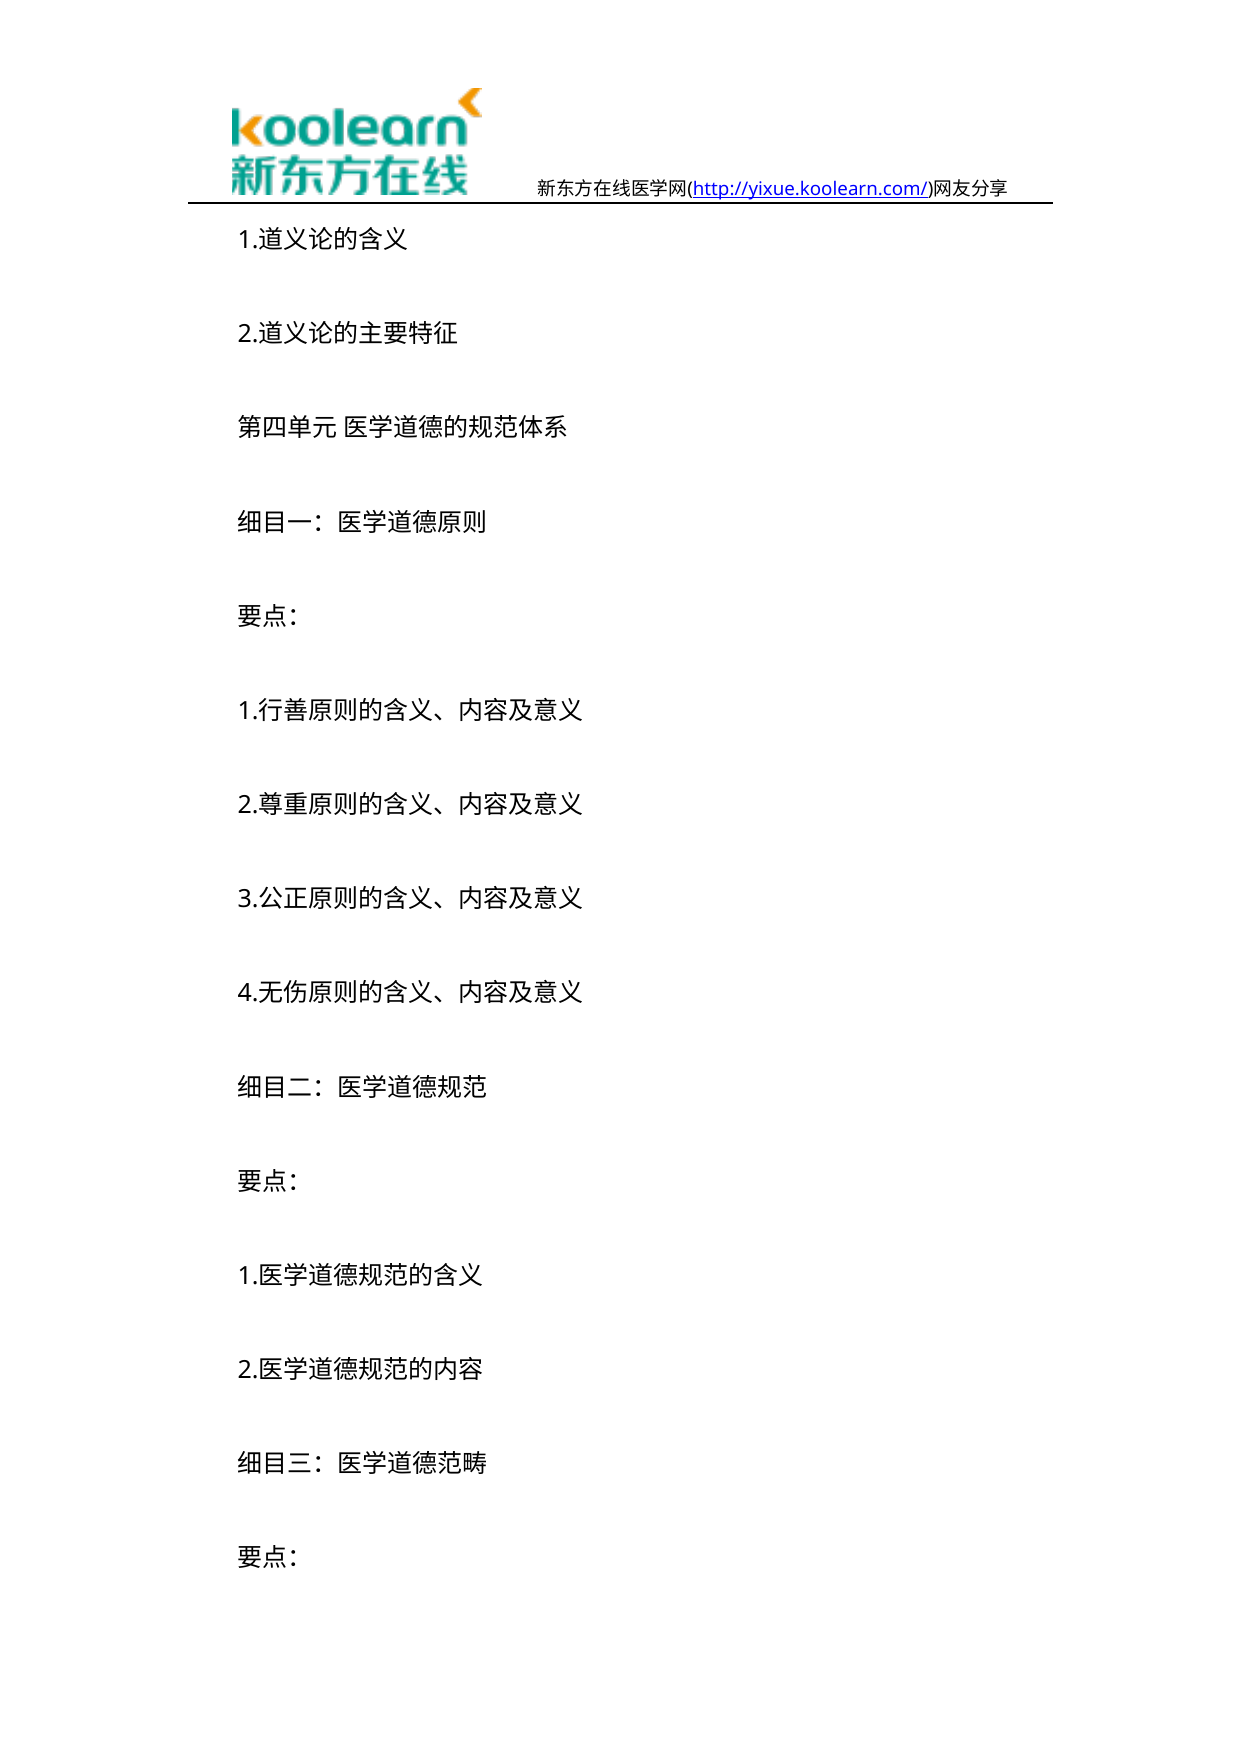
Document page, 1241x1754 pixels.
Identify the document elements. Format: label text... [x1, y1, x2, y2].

text 细目三：医学道德范畴 [187, 1429, 1053, 1494]
text 细目二：医学道德规范 [187, 1053, 1053, 1118]
text 2.道义论的主要特征 [187, 299, 1053, 364]
text 要点： [187, 582, 1053, 647]
text 3.公正原则的含义、内容及意义 [187, 864, 1053, 929]
text 要点： [187, 1523, 1053, 1588]
text 4.无伤原则的含义、内容及意义 [187, 958, 1053, 1023]
text 1.行善原则的含义、内容及意义 [187, 676, 1053, 741]
text 第四单元 医学道德的规范体系 [187, 393, 1053, 458]
text 1.医学道德规范的含义 [187, 1241, 1053, 1306]
text 要点： [187, 1147, 1053, 1212]
text 1.道义论的含义 [187, 205, 1053, 270]
text 2.尊重原则的含义、内容及意义 [187, 770, 1053, 835]
text 细目一：医学道德原则 [187, 488, 1053, 553]
text 2.医学道德规范的内容 [187, 1335, 1053, 1400]
picture [232, 88, 482, 195]
